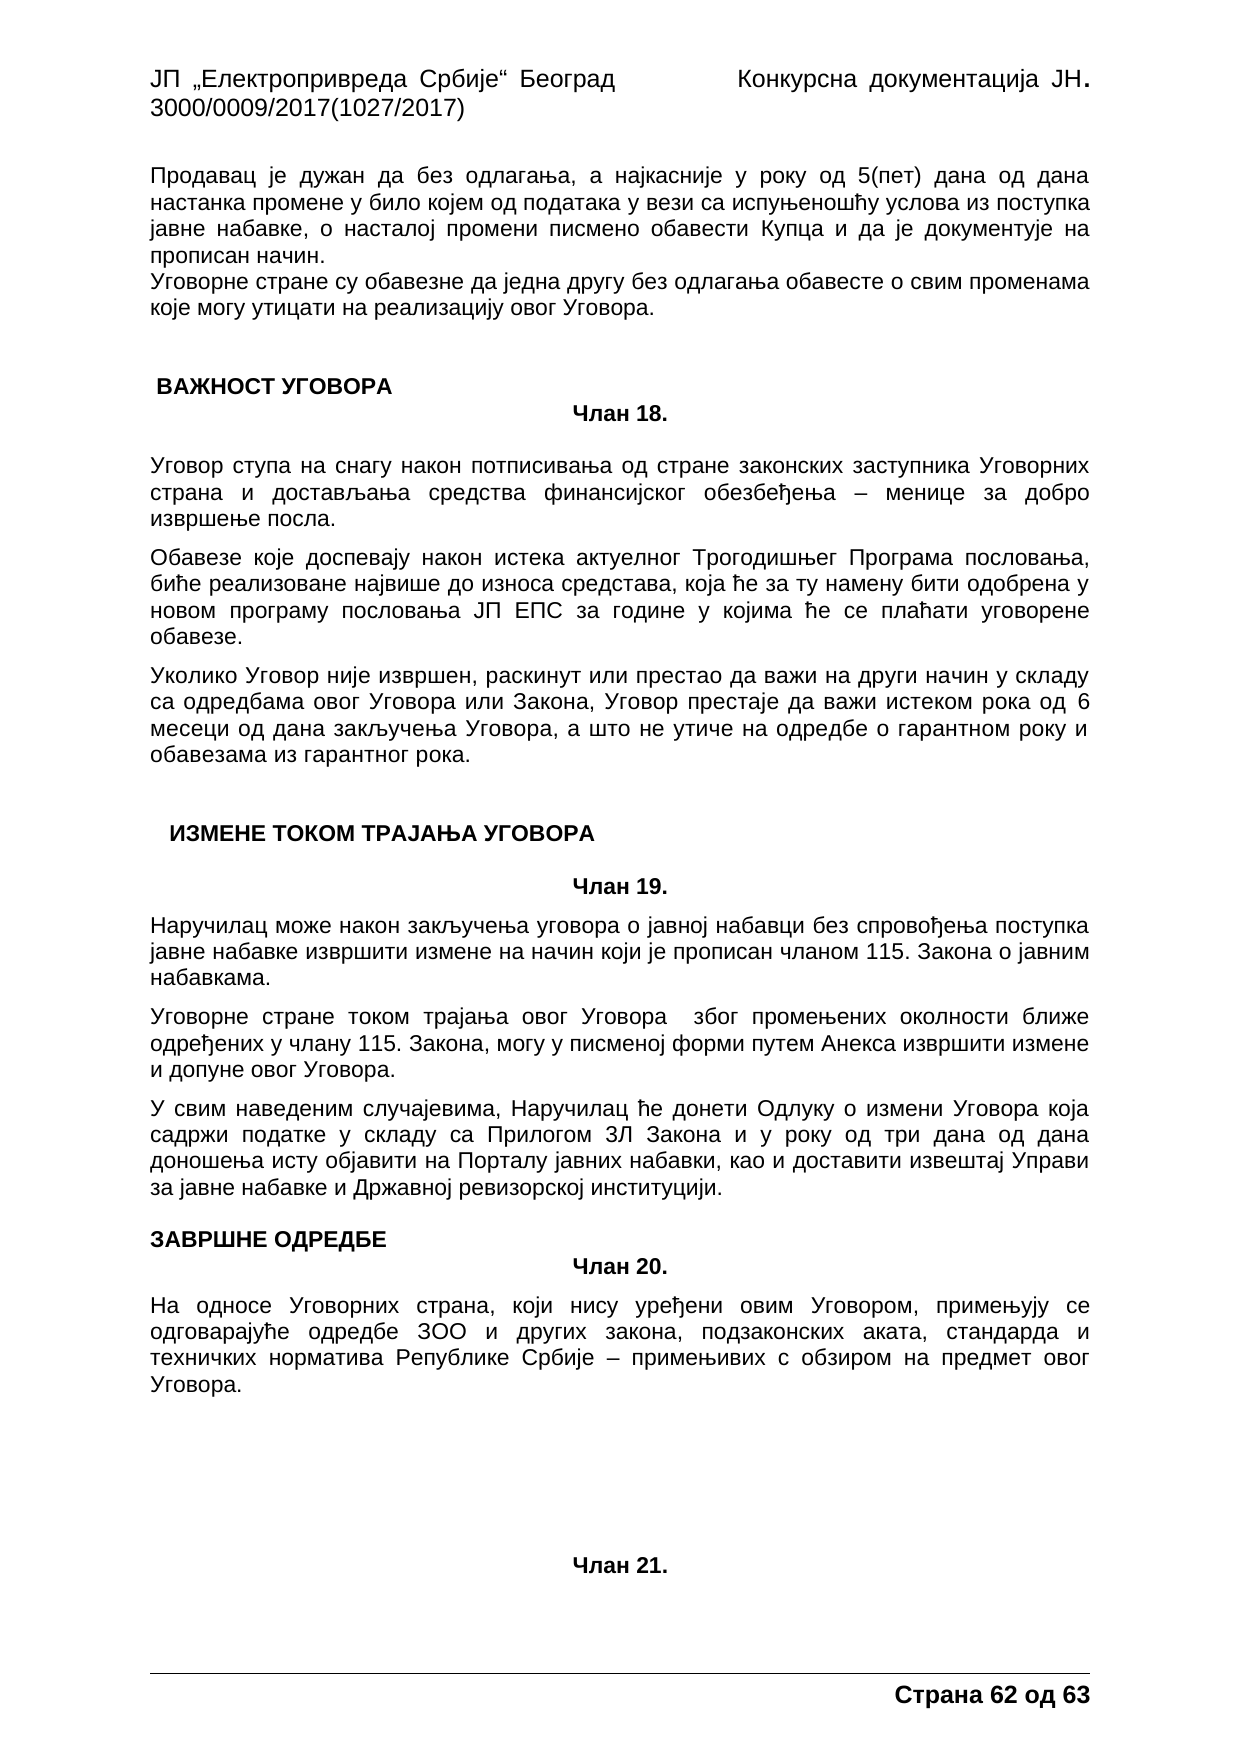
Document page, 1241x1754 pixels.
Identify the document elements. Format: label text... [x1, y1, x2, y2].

text Члан 21. [150, 1552, 1090, 1579]
text Члан 18. [150, 400, 1090, 426]
text На односе Уговорних страна, који нису уређени овим Уговором, примењују се одговарајуће одредбе ЗОО и других закона, подзаконских аката, стандарда и техничких норматива Републике Србије – примењивих с обзиром на предмет овог Уговора. [150, 1292, 1090, 1397]
text ЗАВРШНЕ ОДРЕДБЕ [150, 1226, 1090, 1253]
text Уговор ступа на снагу након потписивања од стране законских заступника Уговорних страна и достављања средства финансијског обезбеђења – менице за добро извршење посла. [150, 452, 1090, 531]
text Уговорне стране су обавезне да једна другу без одлагања обавесте о свим променама које могу утицати на реализацију овог Уговора. [150, 268, 1090, 321]
text Уколико Уговор није извршен, раскинут или престао да важи на други начин у складу са одредбама овог Уговора или Закона, Уговор престаје да важи истеком рока од 6 месеци од дана закључења Уговора, а што не утиче на одредбе о гарантном року и обавезама из гарантног рока. [150, 662, 1090, 767]
text Члан 20. [150, 1253, 1090, 1279]
text Уговорне стране током трајања овог Уговора због промењених околности ближе одређених у члану 115. Закона, могу у писменој форми путем Анекса извршити измене и допуне овог Уговора. [150, 1003, 1090, 1082]
text Члан 19. [150, 873, 1090, 899]
text Продавац је дужан да без одлагања, а најкасније у року од 5(пет) дана од дана настанка промене у било којем од података у вези са испуњеношћу услова из поступка јавне набавке, о насталој промени писмено обавести Купца и да је документује на прописан начин. [150, 162, 1090, 268]
text Oбавезе које доспевају након истека актуелног Трогодишњег Програма пословања, биће реализоване највише до износа средстава, која ће за ту намену бити одобрена у новом програму пословања ЈП ЕПС за године у којима ће се плаћати уговорене обавезе. [150, 544, 1090, 649]
text ИЗМЕНЕ ТОКОМ ТРАЈАЊА УГОВОРА [150, 820, 1090, 846]
text ВАЖНОСТ УГОВОРА [150, 373, 1090, 400]
text Наручилац може након закључења уговора о јавној набавци без спровођења поступка јавне набавке извршити измене на начин који је прописан чланом 115. Закона о јавним набавкама. [150, 912, 1090, 991]
text У свим наведеним случајевима, Наручилац ће донети Одлуку о измени Уговора која садржи податке у складу са Прилогом 3Л Закона и у року од три дана од дана доношења исту објавити на Порталу јавних набавки, као и доставити извештај Управи за јавне набавке и Државној ревизорској институцији. [150, 1095, 1090, 1200]
